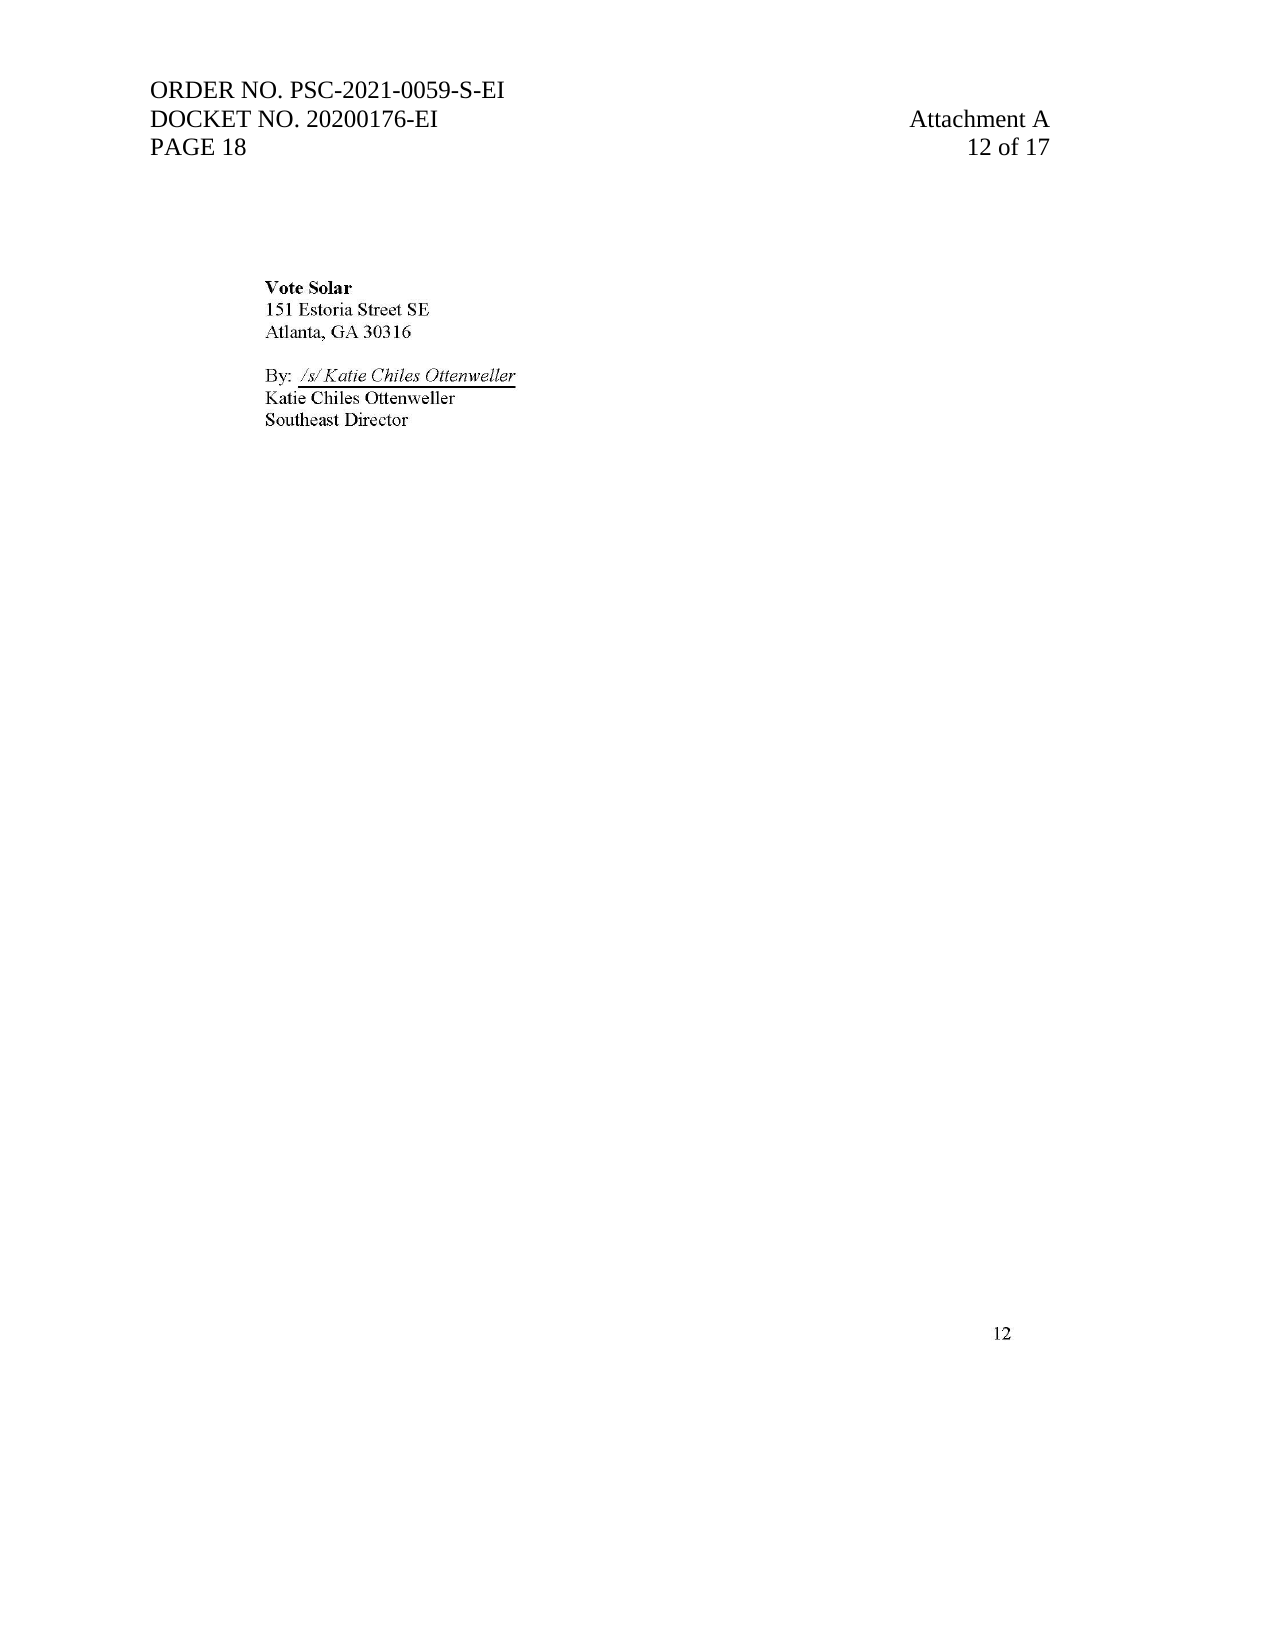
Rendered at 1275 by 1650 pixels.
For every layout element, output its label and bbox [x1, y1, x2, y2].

picture [150, 161, 1125, 1423]
